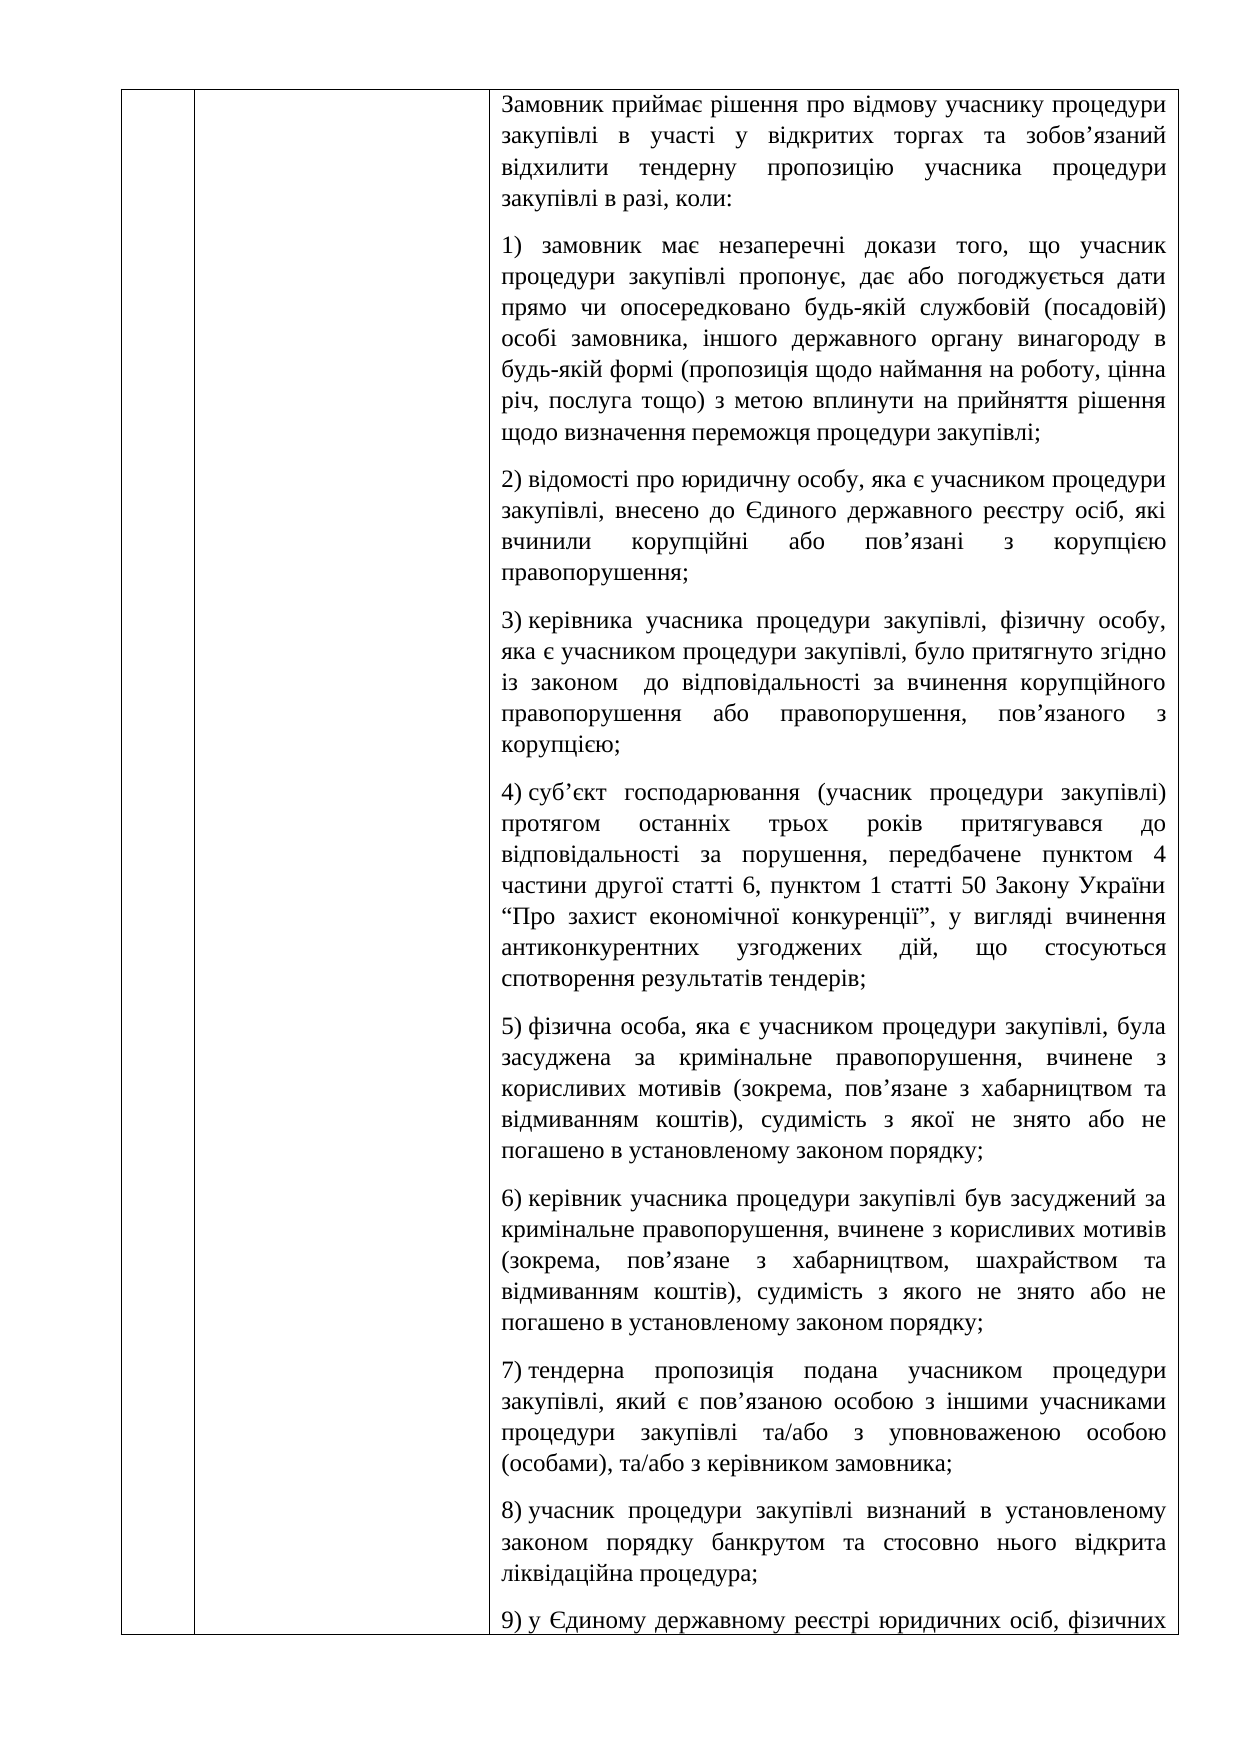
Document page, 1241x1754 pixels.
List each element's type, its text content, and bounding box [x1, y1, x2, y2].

table_cell 5 [122, 90, 194, 1634]
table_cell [195, 90, 489, 1634]
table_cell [490, 90, 1178, 1634]
